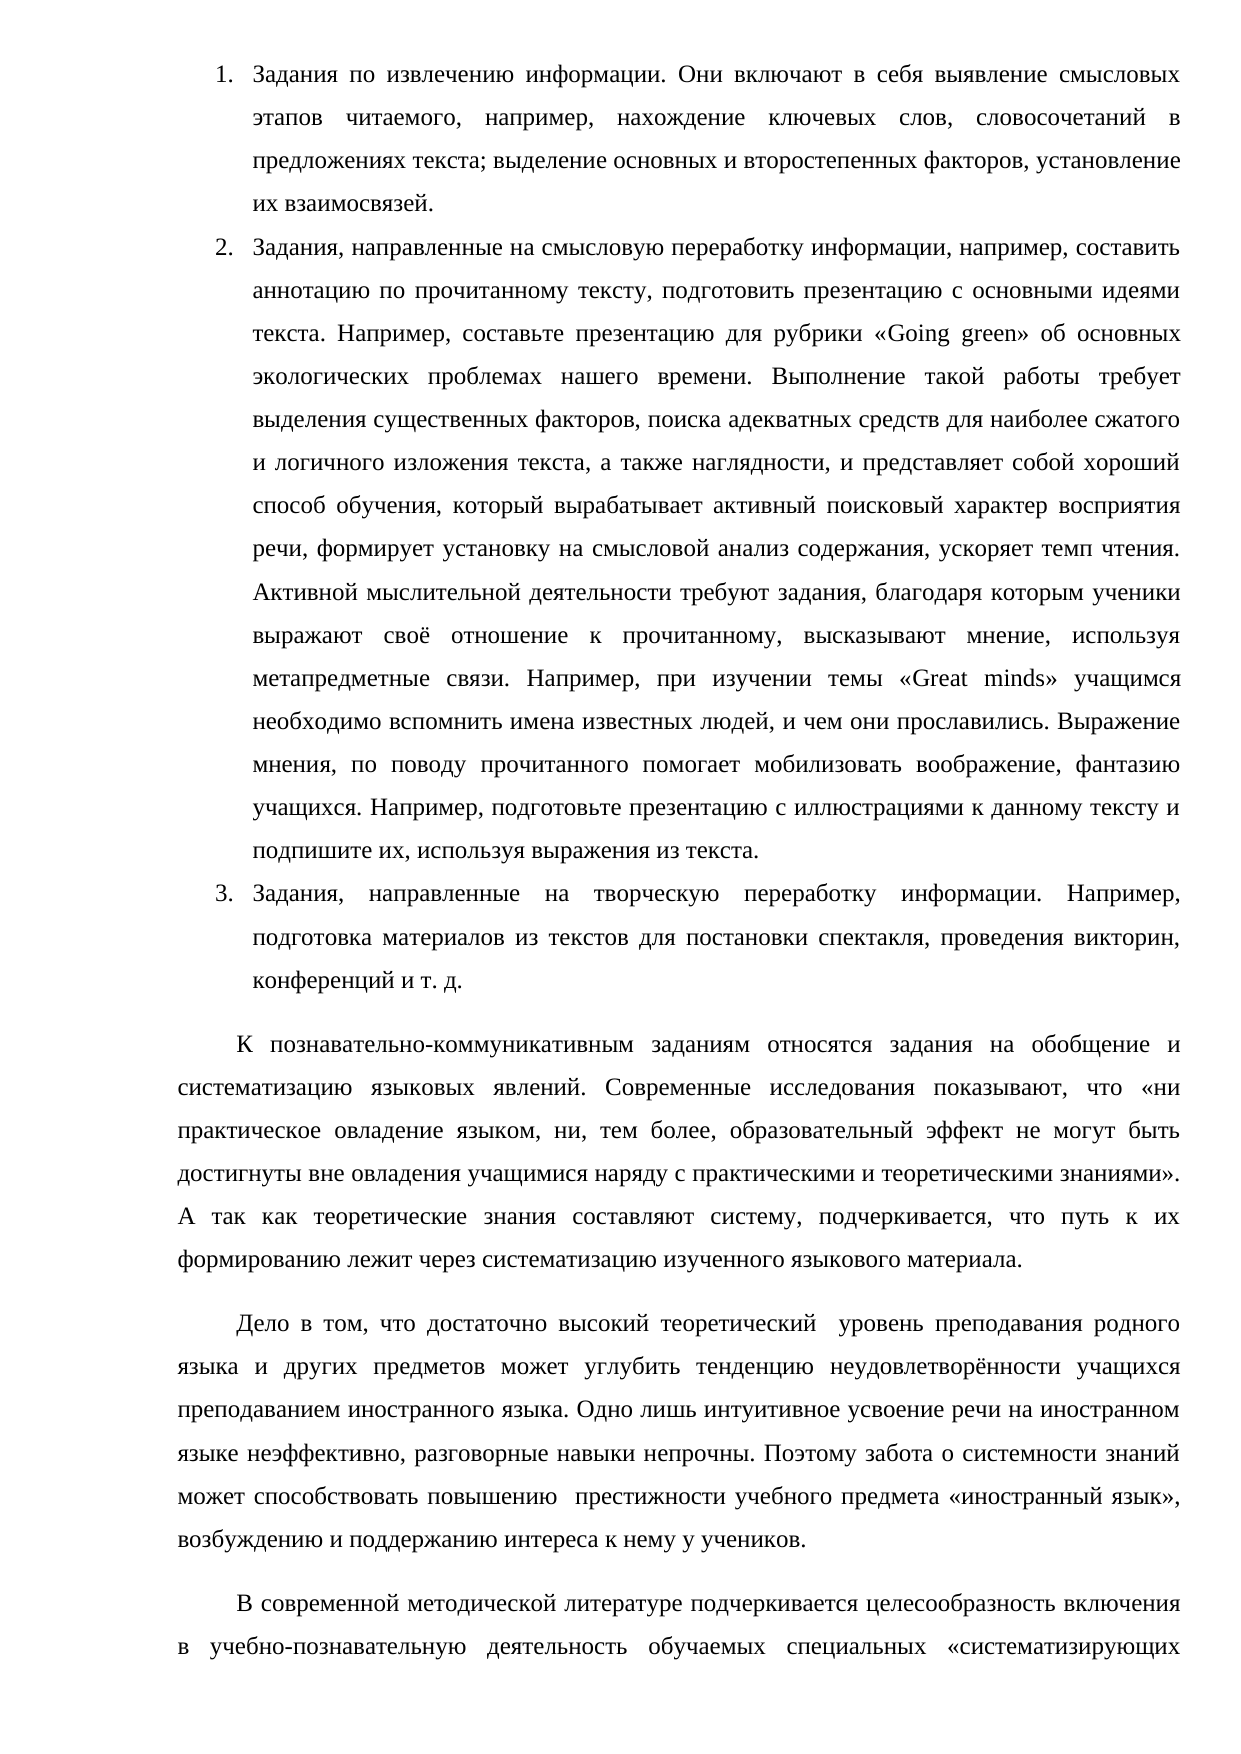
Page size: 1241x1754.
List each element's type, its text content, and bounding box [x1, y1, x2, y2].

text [177, 1588, 1181, 1660]
list Задания, направленные на творческую переработку информации. Например, подготовка материалов из текстов для постановки спектакля, проведения викторин, конференций и т. д. [215, 878, 1181, 993]
text К познавательно-коммуникативным заданиям относятся задания на обобщение и систематизацию языковых явлений. Современные исследования показывают, что «ни практическое овладение языком, ни, тем более, образовательный эффект не могут быть достигнуты вне овладения учащимися наряду с практическими и теоретическими знаниями». А так как теоретические знания составляют систему, подчеркивается, что путь к их формированию лежит через систематизацию изученного языкового материала. [177, 1029, 1181, 1273]
text Дело в том, что достаточно высокий теоретический уровень преподавания родного языка и других предметов может углубить тенденцию неудовлетворённости учащихся преподаванием иностранного языка. Одно лишь интуитивное усвоение речи на иностранном языке неэффективно, разговорные навыки непрочны. Поэтому забота о системности знаний может способствовать повышению престижности учебного предмета «иностранный язык», возбуждению и поддержанию интереса к нему у учеников. [177, 1308, 1181, 1553]
list Задания по извлечению информации. Они включают в себя выявление смысловых этапов читаемого, например, нахождение ключевых слов, словосочетаний в предложениях текста; выделение основных и второстепенных факторов, установление их взаимосвязей. [215, 59, 1181, 217]
list Задания, направленные на смысловую переработку информации, например, составить аннотацию по прочитанному тексту, подготовить презентацию с основными идеями текста. Например, составьте презентацию для рубрики «Going green» об основных экологических проблемах нашего времени. Выполнение такой работы требует выделения существенных факторов, поиска адекватных средств для наиболее сжатого и логичного изложения текста, а также наглядности, и представляет собой хороший способ обучения, который вырабатывает активный поисковый характер восприятия речи, формирует установку на смысловой анализ содержания, ускоряет темп чтения. Активной мыслительной деятельности требуют задания, благодаря которым ученики выражают своё отношение к прочитанному, высказывают мнение, используя метапредметные связи. Например, при изучении темы «Great minds» учащимся необходимо вспомнить имена известных людей, и чем они прославились. Выражение мнения, по поводу прочитанного помогает мобилизовать воображение, фантазию учащихся. Например, подготовьте презентацию с иллюстрациями к данному тексту и подпишите их, используя выражения из текста. [215, 232, 1181, 864]
